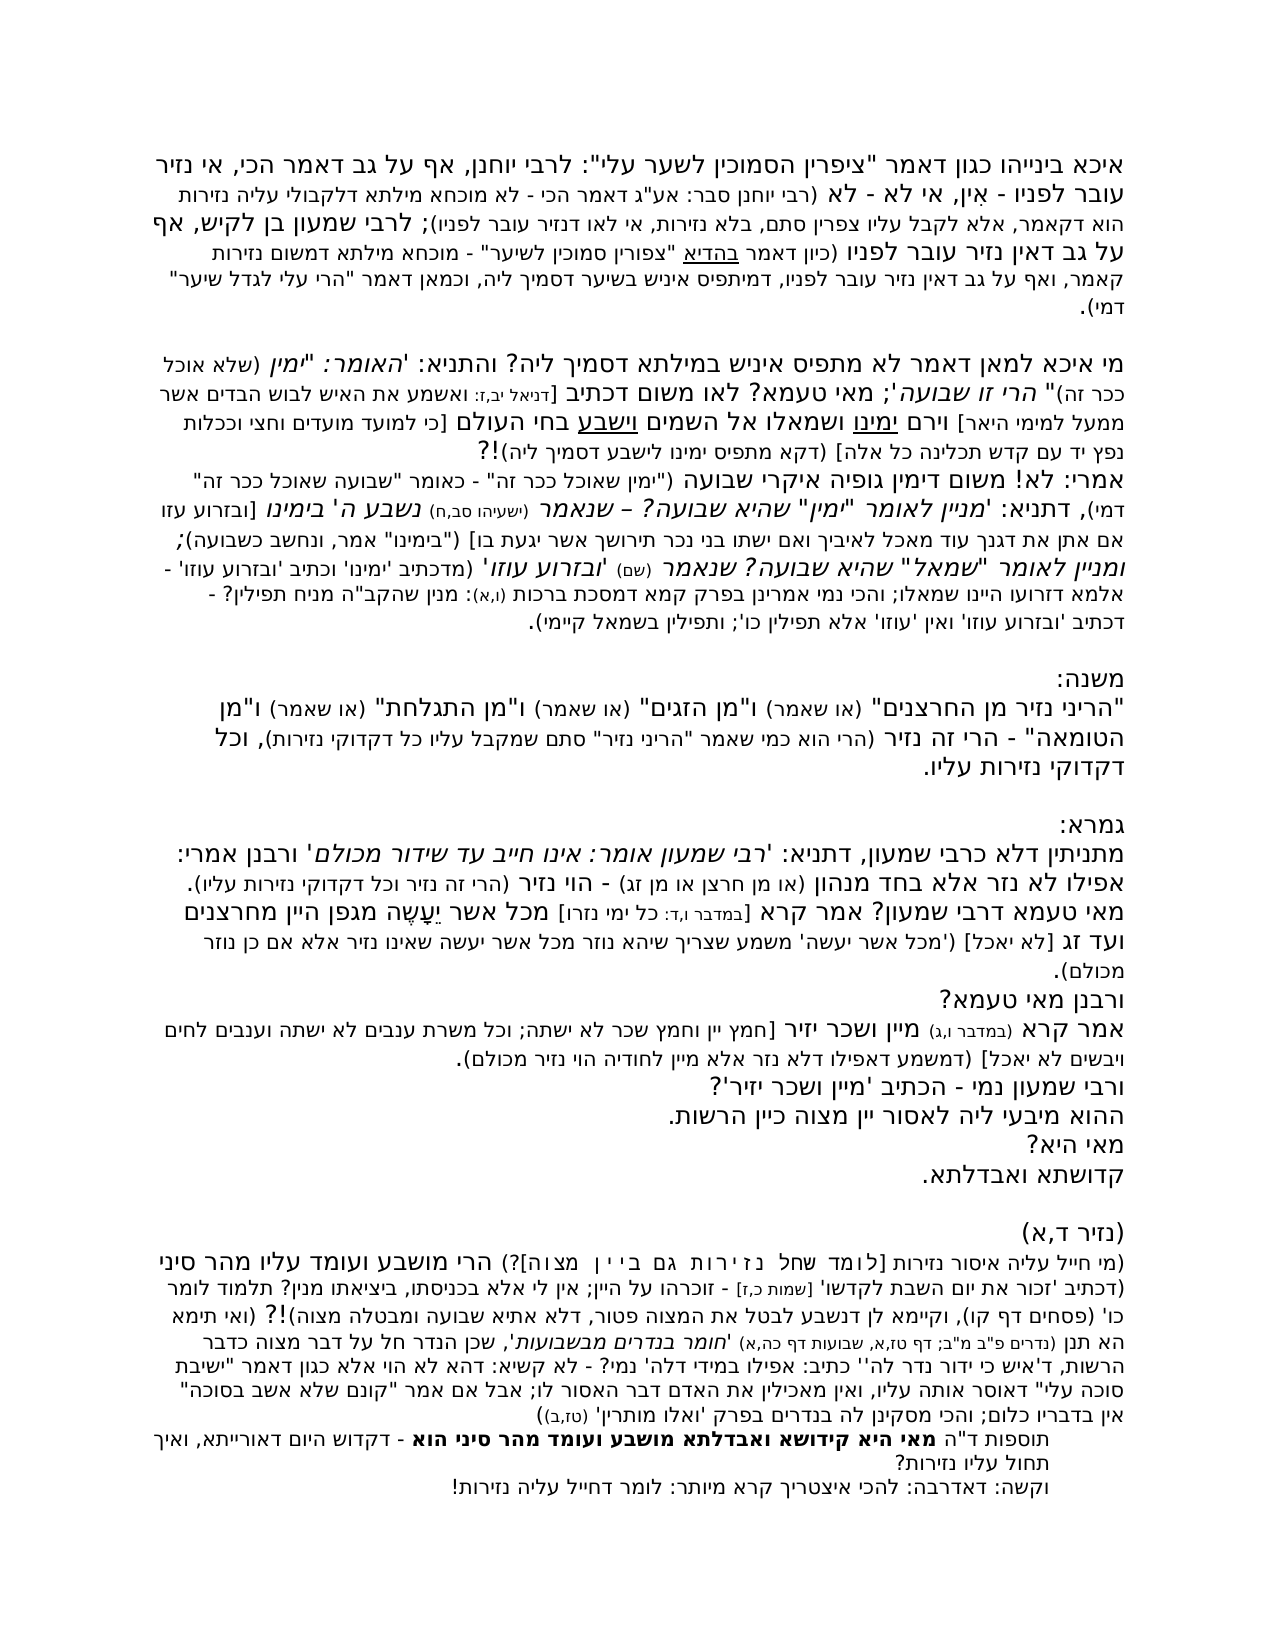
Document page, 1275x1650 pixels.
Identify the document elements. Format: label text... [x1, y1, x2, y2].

text משנה: [150, 664, 1125, 693]
text גמרא: [150, 810, 1125, 839]
text איכא בינייהו כגון דאמר "ציפרין הסמוכין לשער עלי": לרבי יוחנן, אף על גב דאמר הכי, אי נזיר עובר לפניו - אִין, אי לא - לא (רבי יוחנן סבר: אע"ג דאמר הכי - לא מוכחא מילתא דלקבולי עליה נזירות הוא דקאמר, אלא לקבל עליו צפרין סתם, בלא נזירות, אי לאו דנזיר עובר לפניו); לרבי שמעון בן לקיש, אף על גב דאין נזיר עובר לפניו (כיון דאמר בהדיא "צפורין סמוכין לשיער" - מוכחא מילתא דמשום נזירות קאמר, ואף על גב דאין נזיר עובר לפניו, דמיתפיס איניש בשיער דסמיך ליה, וכמאן דאמר "הרי עלי לגדל שיער" דמי). [150, 150, 1125, 320]
text (מי חייל עליה איסור נזירות [לומד שחל נזירות גם ביין מצוה]?) הרי מושבע ועומד עליו מהר סיני (דכתיב 'זכור את יום השבת לקדשו' [שמות כ,ז] - זוכרהו על היין; אין לי אלא בכניסתו, ביציאתו מנין? תלמוד לומר כו' (פסחים דף קו), וקיימא לן דנשבע לבטל את המצוה פטור, דלא אתיא שבועה ומבטלה מצוה)!? (ואי תימא הא תנן (נדרים פ"ב מ"ב; דף טז,א, שבועות דף כה,א) 'חומר בנדרים מבשבועות', שכן הנדר חל על דבר מצוה כדבר הרשות, ד'איש כי ידור נדר לה'' כתיב: אפילו במידי דלה' נמי? - לא קשיא: דהא לא הוי אלא כגון דאמר "ישיבת סוכה עלי" דאוסר אותה עליו, ואין מאכילין את האדם דבר האסור לו; אבל אם אמר "קונם שלא אשב בסוכה" אין בדבריו כלום; והכי מסקינן לה בנדרים בפרק 'ואלו מותרין' (טז,ב)) [150, 1247, 1125, 1427]
text מאי טעמא דרבי שמעון? אמר קרא [במדבר ו,ד: כל ימי נזרו] מכל אשר יֵעָשֶה מגפן היין מחרצנים ועד זג [לא יאכל] ('מכל אשר יעשה' משמע שצריך שיהא נוזר מכל אשר יעשה שאינו נזיר אלא אם כן נוזר מכולם). [150, 897, 1125, 985]
text ורבי שמעון נמי - הכתיב 'מיין ושכר יזיר'? [150, 1072, 1125, 1101]
text אמר קרא (במדבר ו,ג) מיין ושכר יזיר [חמץ יין וחמץ שכר לא ישתה; וכל משרת ענבים לא ישתה וענבים לחים ויבשים לא יאכל] (דמשמע דאפילו דלא נזר אלא מיין לחודיה הוי נזיר מכולם). [150, 1014, 1125, 1072]
text וקשה: דאדרבה: להכי איצטריך קרא מיותר: לומר דחייל עליה נזירות! [150, 1475, 1050, 1500]
text ההוא מיבעי ליה לאסור יין מצוה כיין הרשות. [150, 1101, 1125, 1131]
text ורבנן מאי טעמא? [150, 985, 1125, 1014]
text תוספות ד"ה מאי היא קידושא ואבדלתא מושבע ועומד מהר סיני הוא - דקדוש היום דאורייתא, ואיך תחול עליו נזירות? [150, 1427, 1050, 1475]
text "הריני נזיר מן החרצנים" (או שאמר) ו"מן הזגים" (או שאמר) ו"מן התגלחת" (או שאמר) ו"מן הטומאה" - הרי זה נזיר (הרי הוא כמי שאמר "הריני נזיר" סתם שמקבל עליו כל דקדוקי נזירות), וכל דקדוקי נזירות עליו. [150, 693, 1125, 781]
text (נזיר ד,א) [150, 1218, 1125, 1247]
text מתניתין דלא כרבי שמעון, דתניא: 'רבי שמעון אומר: אינו חייב עד שידור מכולם' ורבנן אמרי: אפילו לא נזר אלא בחד מנהון (או מן חרצן או מן זג) - הוי נזיר (הרי זה נזיר וכל דקדוקי נזירות עליו). [150, 839, 1125, 897]
text אמרי: לא! משום דימין גופיה איקרי שבועה ("ימין שאוכל ככר זה" - כאומר "שבועה שאוכל ככר זה" דמי), דתניא: 'מניין לאומר "ימין" שהיא שבועה? – שנאמר (ישעיהו סב,ח) נשבע ה' בימינו [ובזרוע עזו אם אתן את דגנך עוד מאכל לאיביך ואם ישתו בני נכר תירושך אשר יגעת בו] ("בימינו" אמר, ונחשב כשבועה); ומניין לאומר "שמאל" שהיא שבועה? שנאמר (שם) 'ובזרוע עוזו' (מדכתיב 'ימינו' וכתיב 'ובזרוע עוזו' - אלמא דזרועו היינו שמאלו; והכי נמי אמרינן בפרק קמא דמסכת ברכות (ו,א): מנין שהקב"ה מניח תפילין? - דכתיב 'ובזרוע עוזו' ואין 'עוזו' אלא תפילין כו'; ותפילין בשמאל קיימי). [150, 466, 1125, 636]
text קדושתא ואבדלתא. [150, 1160, 1125, 1189]
text מאי היא? [150, 1131, 1125, 1160]
text מי איכא למאן דאמר לא מתפיס איניש במילתא דסמיך ליה? והתניא: 'האומר: "ימין (שלא אוכל ככר זה)" הרי זו שבועה'; מאי טעמא? לאו משום דכתיב [דניאל יב,ז: ואשמע את האיש לבוש הבדים אשר ממעל למימי היאר] וירם ימינו ושמאלו אל השמים וישבע בחי העולם [כי למועד מועדים וחצי וככלות נפץ יד עם קדש תכלינה כל אלה] (דקא מתפיס ימינו לישבע דסמיך ליה)!? [150, 349, 1125, 466]
